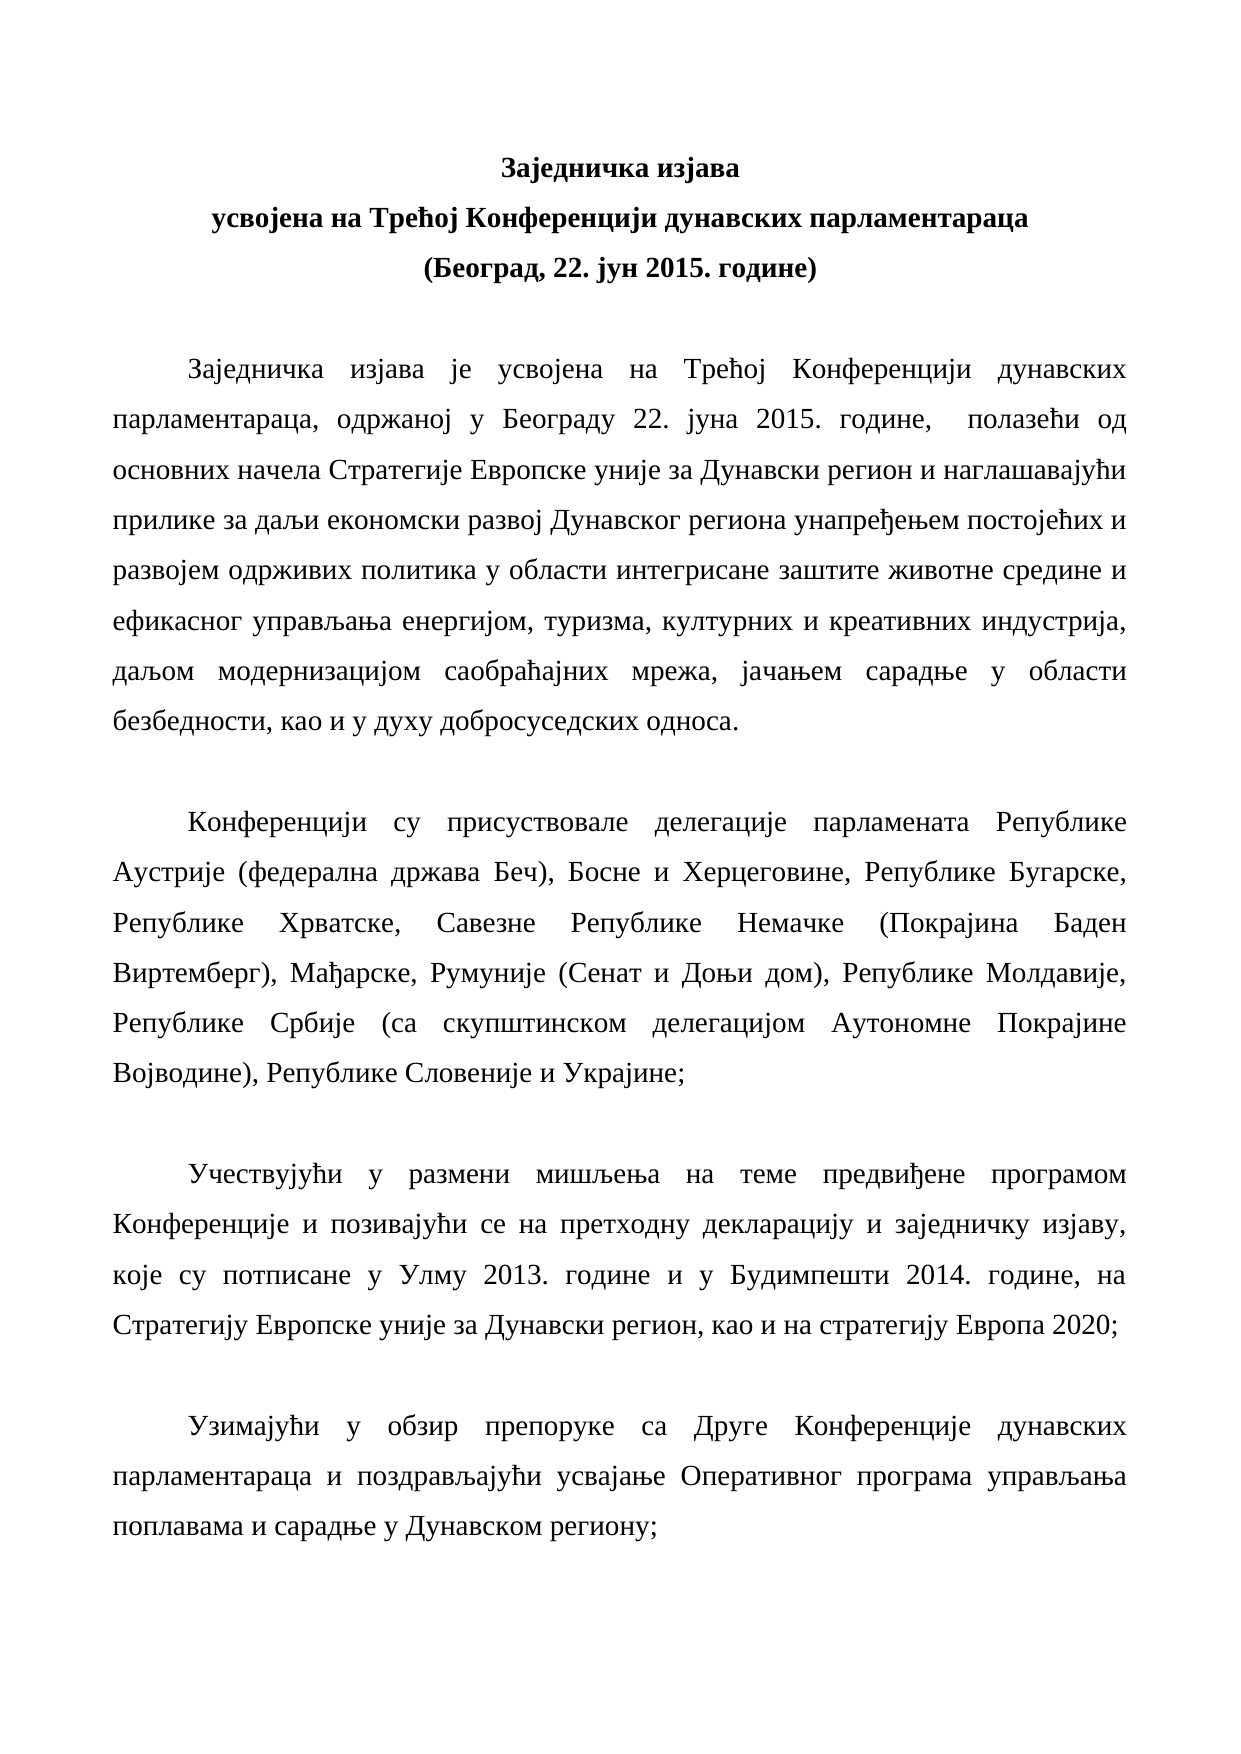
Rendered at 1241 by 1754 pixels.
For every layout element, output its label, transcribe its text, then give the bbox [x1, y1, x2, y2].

text усвојенa на Трећој Конференцији дунавских парламентараца [112, 200, 1128, 234]
text (Београд, 22. јун 2015. године) [112, 251, 1128, 284]
text Конференцији су присуствовале делегације парламената Републике Аустрије (федерална држава Беч), Босне и Херцеговине, Републике Бугарске, Републике Хрватске, Савезне Републике Немачке (Покрајина Баден Виртемберг), Мађарске, Румуније (Сенат и Доњи дом), Републике Молдавије, Републике Србије (са скупштинском делегацијом Аутономне Покрајине Војводине), Републике Словеније и Украјине; [112, 804, 1128, 1089]
text Заједничка изјава је усвојена на Трећој Конференцији дунавских парламентараца, одржаној у Београду 22. јуна 2015. године, полазећи од основних начела Стратегије Европске уније за Дунавски регион и наглашавајући прилике за даљи економски развој Дунавског региона унапређењем постојећих и развојем одрживих политика у области интегрисане заштите животне средине и ефикасног управљања енергијом, туризма, културних и креативних индустрија, даљом модернизацијом саобраћајних мрежа, јачањем сарадње у области безбедности, као и у духу добросуседских односа. [112, 351, 1128, 737]
text Узимајући у обзир препоруке са Друге Конференције дунавских парламентараца и поздрављајући усвајање Оперативног програма управљања поплавама и сарадње у Дунавском региону; [112, 1408, 1128, 1542]
text Учествујући у размени мишљења на теме предвиђене програмом Конференције и позивајући се на претходну декларацију и заједничку изјаву, које су потписане у Улму 2013. године и у Будимпешти 2014. године, на Стратегију Европске уније за Дунавски регион, као и на стратегију Европа 2020; [112, 1156, 1128, 1341]
text Заједничкa изјавa [112, 150, 1128, 183]
